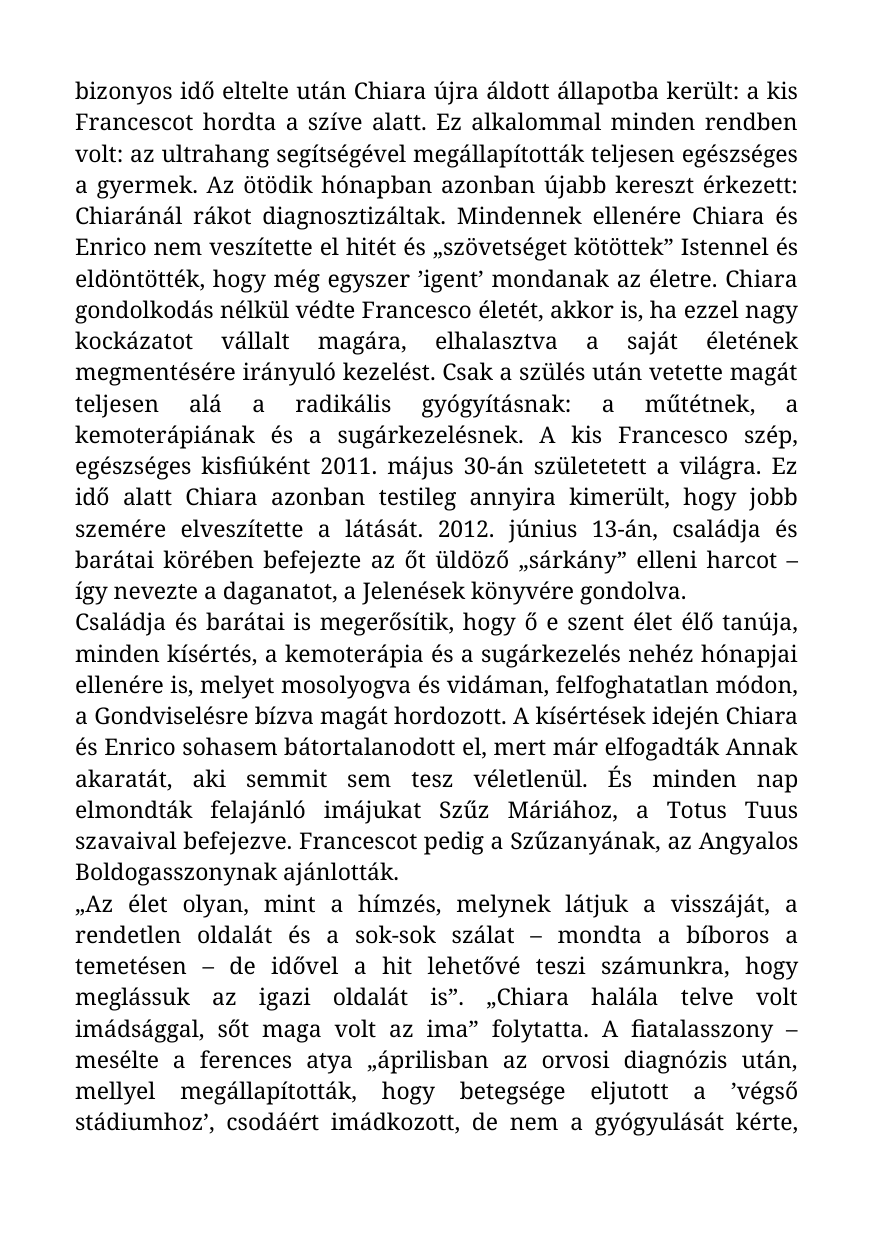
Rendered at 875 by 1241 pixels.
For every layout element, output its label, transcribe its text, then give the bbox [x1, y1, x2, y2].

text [75, 75, 799, 606]
text Családja és barátai is megerősítik, hogy ő e szent élet élő tanúja, minden kísértés, a kemoterápia és a sugárkezelés nehéz hónapjai ellenére is, melyet mosolyogva és vidáman, felfoghatatlan módon, a Gondviselésre bízva magát hordozott. A kísértések idején Chiara és Enrico sohasem bátortalanodott el, mert már elfogadták Annak akaratát, aki semmit sem tesz véletlenül. És minden nap elmondták felajánló imájukat Szűz Máriához, a Totus Tuus szavaival befejezve. Francescot pedig a Szűzanyának, az Angyalos Boldogasszonynak ajánlották. [75, 606, 799, 887]
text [75, 887, 799, 1137]
